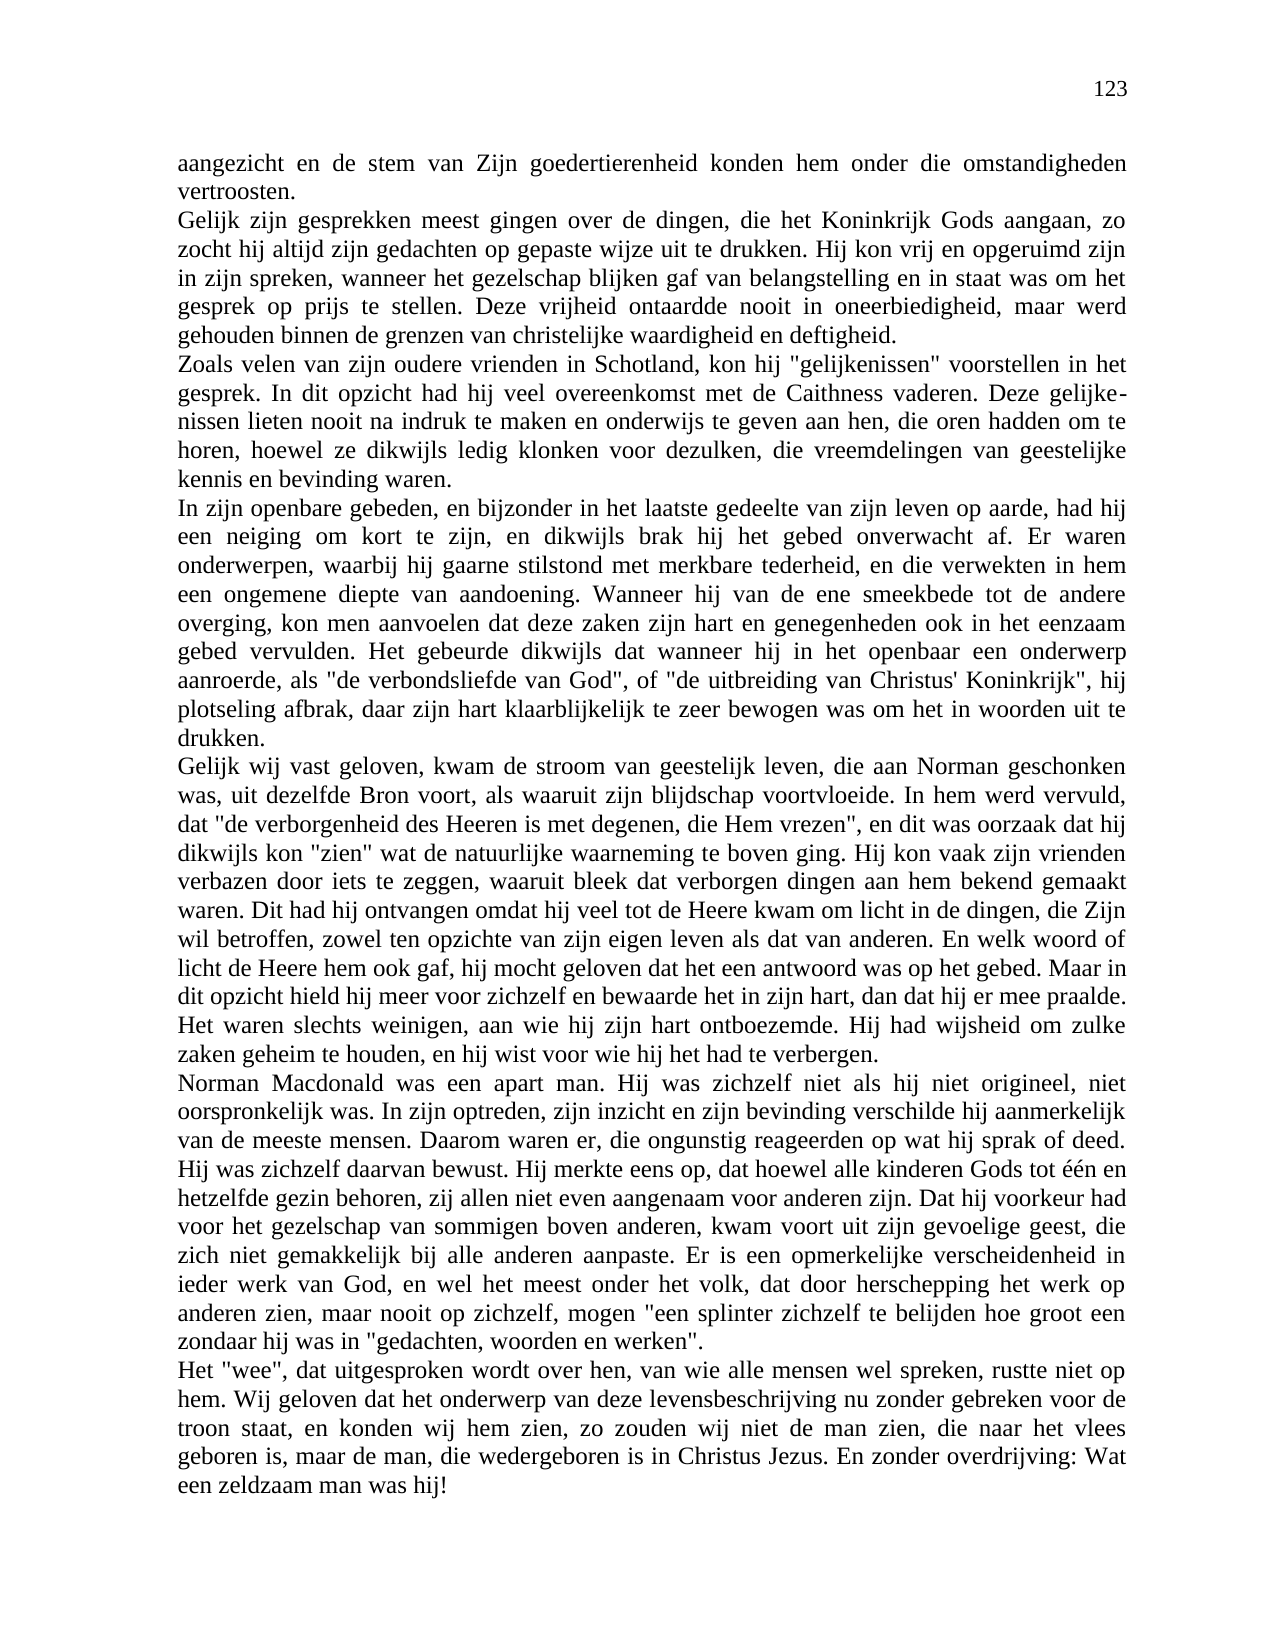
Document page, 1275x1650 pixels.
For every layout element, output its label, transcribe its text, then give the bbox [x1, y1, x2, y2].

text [177, 148, 1127, 205]
text Gelijk zijn gesprekken meest gingen over de dingen, die het Koninkrijk Gods aangaan, zo zocht hij altijd zijn gedachten op gepaste wijze uit te drukken. Hij kon vrij en opgeruimd zijn in zijn spreken, wanneer het gezelschap blijken gaf van belangstelling en in staat was om het gesprek op prijs te stellen. Deze vrijheid ontaardde nooit in oneerbiedigheid, maar werd gehouden binnen de grenzen van christelijke waardigheid en deftigheid. [177, 205, 1127, 349]
text Gelijk wij vast geloven, kwam de stroom van geestelijk leven, die aan Norman geschonken was, uit dezelfde Bron voort, als waaruit zijn blijdschap voortvloeide. In hem werd vervuld, dat "de verborgenheid des Heeren is met degenen, die Hem vrezen", en dit was oorzaak dat hij dikwijls kon "zien" wat de natuurlijke waarneming te boven ging. Hij kon vaak zijn vrienden verbazen door iets te zeggen, waaruit bleek dat verborgen dingen aan hem bekend gemaakt waren. Dit had hij ontvangen omdat hij veel tot de Heere kwam om licht in de dingen, die Zijn wil betroffen, zowel ten opzichte van zijn eigen leven als dat van anderen. En welk woord of licht de Heere hem ook gaf, hij mocht geloven dat het een antwoord was op het gebed. Maar in dit opzicht hield hij meer voor zichzelf en bewaarde het in zijn hart, dan dat hij er mee praalde. Het waren slechts weinigen, aan wie hij zijn hart ontboezemde. Hij had wijsheid om zulke zaken geheim te houden, en hij wist voor wie hij het had te verbergen. [177, 751, 1127, 1068]
text In zijn openbare gebeden, en bijzonder in het laatste gedeelte van zijn leven op aarde, had hij een neiging om kort te zijn, en dikwijls brak hij het gebed onverwacht af. Er waren onderwerpen, waarbij hij gaarne stilstond met merkbare tederheid, en die verwekten in hem een ongemene diepte van aandoening. Wanneer hij van de ene smeekbede tot de andere overging, kon men aanvoelen dat deze zaken zijn hart en genegenheden ook in het eenzaam gebed vervulden. Het gebeurde dikwijls dat wanneer hij in het openbaar een onderwerp aanroerde, als "de verbondsliefde van God", of "de uitbreiding van Christus' Koninkrijk", hij plotseling afbrak, daar zijn hart klaarblijkelijk te zeer bewogen was om het in woorden uit te drukken. [177, 493, 1127, 751]
text Norman Macdonald was een apart man. Hij was zichzelf niet als hij niet origineel, niet oorspronkelijk was. In zijn optreden, zijn inzicht en zijn bevinding verschilde hij aanmerkelijk van de meeste mensen. Daarom waren er, die ongunstig reageerden op wat hij sprak of deed. Hij was zichzelf daarvan bewust. Hij merkte eens op, dat hoewel alle kinderen Gods tot één en hetzelfde gezin behoren, zij allen niet even aangenaam voor anderen zijn. Dat hij voorkeur had voor het gezelschap van sommigen boven anderen, kwam voort uit zijn gevoelige geest, die zich niet gemakkelijk bij alle anderen aanpaste. Er is een opmerkelijke verscheidenheid in ieder werk van God, en wel het meest onder het volk, dat door herschepping het werk op anderen zien, maar nooit op zichzelf, mogen "een splinter zichzelf te belijden hoe groot een zondaar hij was in "gedachten, woorden en werken". [177, 1068, 1127, 1355]
text Het "wee", dat uitgesproken wordt over hen, van wie alle mensen wel spreken, rustte niet op hem. Wij geloven dat het onderwerp van deze levensbeschrijving nu zonder gebreken voor de troon staat, en konden wij hem zien, zo zouden wij niet de man zien, die naar het vlees geboren is, maar de man, die wedergeboren is in Christus Jezus. En zonder overdrijving: Wat een zeldzaam man was hij! [177, 1355, 1127, 1499]
text Zoals velen van zijn oudere vrienden in Schotland, kon hij "gelijkenissen" voorstellen in het gesprek. In dit opzicht had hij veel overeenkomst met de Caithness vaderen. Deze gelijkenissen lieten nooit na indruk te maken en onderwijs te geven aan hen, die oren hadden om te horen, hoewel ze dikwijls ledig klonken voor dezulken, die vreemdelingen van geestelijke kennis en bevinding waren. [177, 349, 1127, 493]
